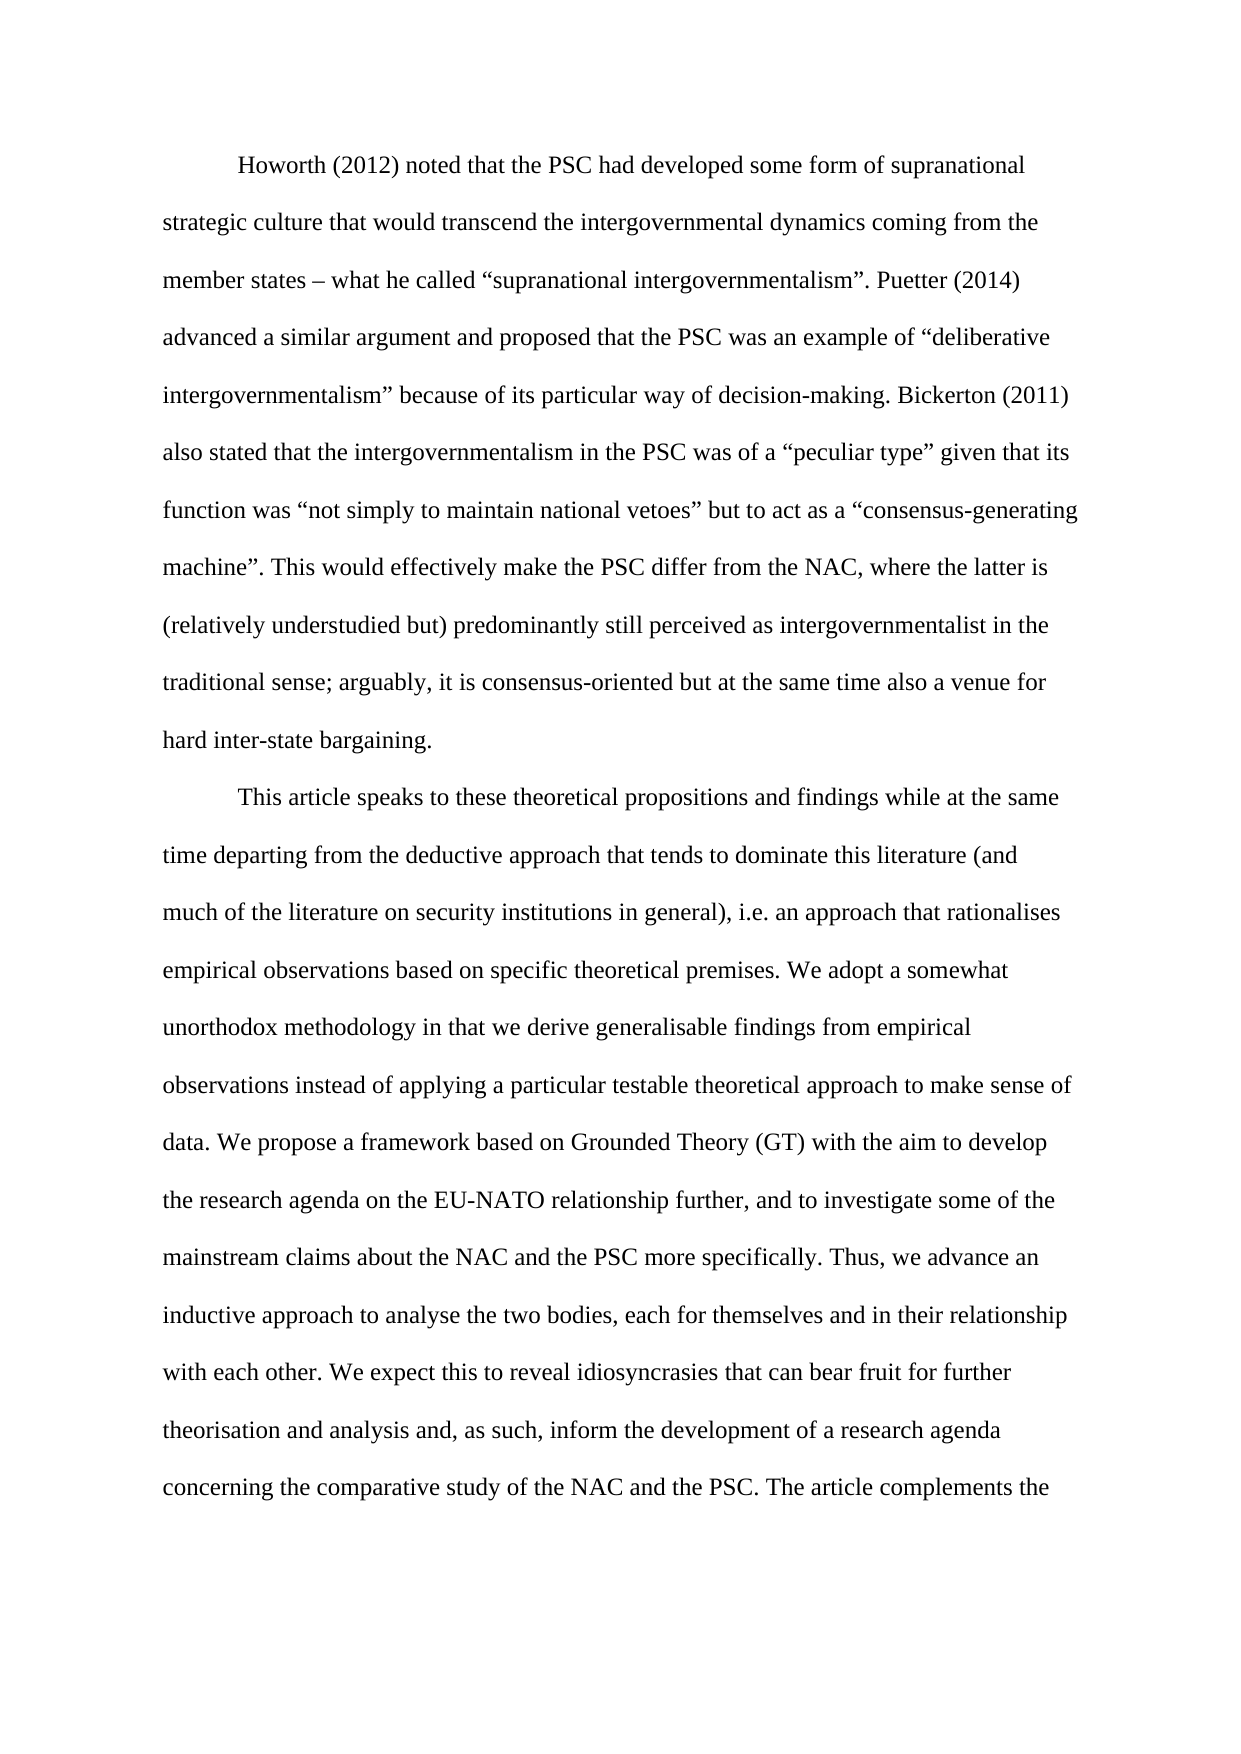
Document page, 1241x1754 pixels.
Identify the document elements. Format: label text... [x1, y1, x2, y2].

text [162, 782, 1078, 1501]
text Howorth (2012) noted that the PSC had developed some form of supranational strategic culture that would transcend the intergovernmental dynamics coming from the member states – what he called “supranational intergovernmentalism”. Puetter (2014) advanced a similar argument and proposed that the PSC was an example of “deliberative intergovernmentalism” because of its particular way of decision-making. Bickerton (2011) also stated that the intergovernmentalism in the PSC was of a “peculiar type” given that its function was “not simply to maintain national vetoes” but to act as a “consensus-generating machine”. This would effectively make the PSC differ from the NAC, where the latter is (relatively understudied but) predominantly still perceived as intergovernmentalist in the traditional sense; arguably, it is consensus-oriented but at the same time also a venue for hard inter-state bargaining. [162, 150, 1078, 754]
